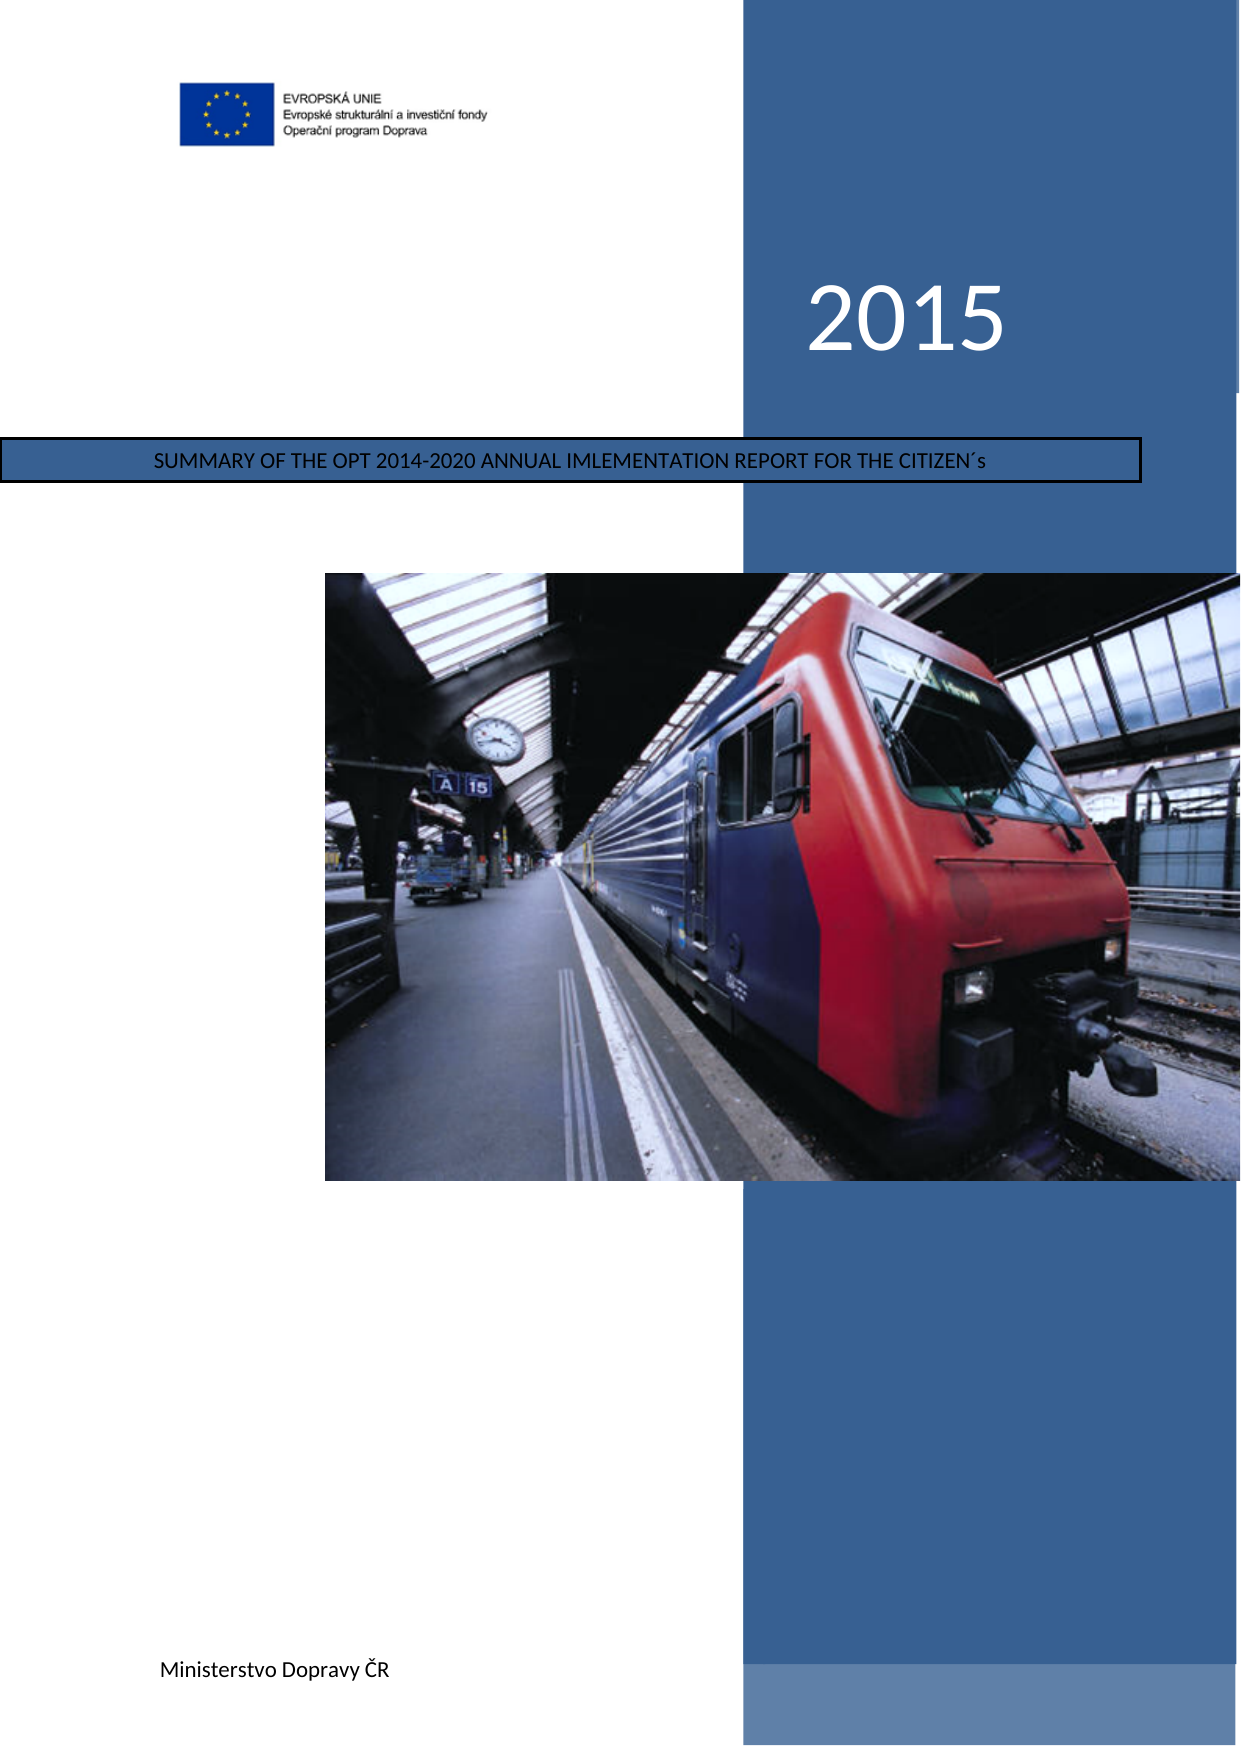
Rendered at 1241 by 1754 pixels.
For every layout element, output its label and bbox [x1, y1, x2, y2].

picture [325, 573, 1241, 1181]
picture [159, 62, 524, 167]
